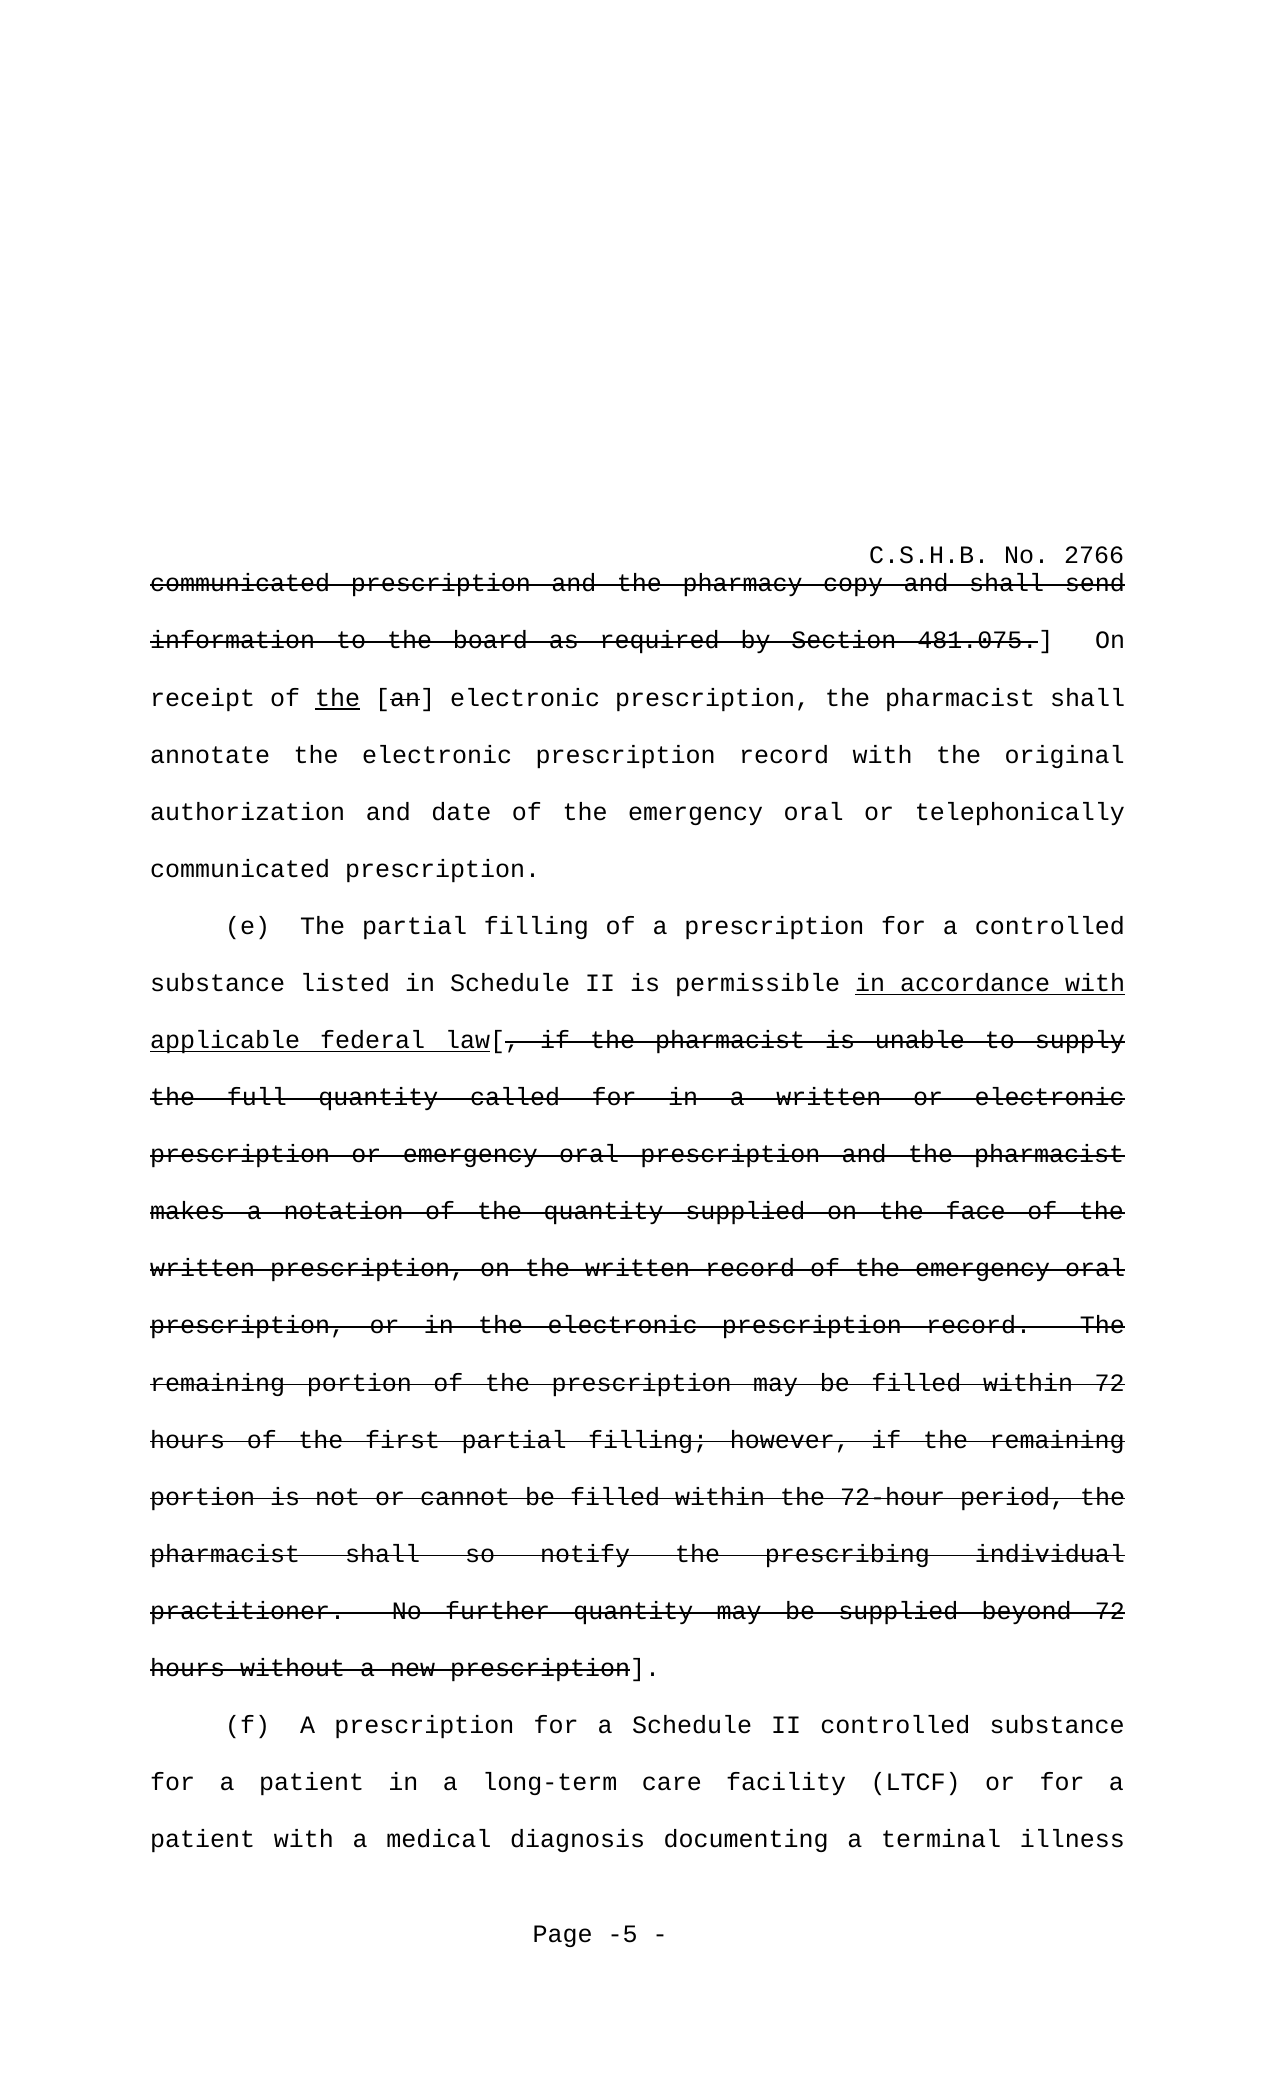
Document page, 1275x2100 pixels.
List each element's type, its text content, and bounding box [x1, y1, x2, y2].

text (e) The partial filling of a prescription for a controlled substance listed in Schedule II is permissible in accordance with applicable federal law[, if the pharmacist is unable to supply the full quantity called for in a written or electronic prescription or emergency oral prescription and the pharmacist makes a notation of the quantity supplied on the face of the written prescription, on the written record of the emergency oral prescription, or in the electronic prescription record. The remaining portion of the prescription may be filled within 72 hours of the first partial filling; however, if the remaining portion is not or cannot be filled within the 72-hour period, the pharmacist shall so notify the prescribing individual practitioner. No further quantity may be supplied beyond 72 hours without a new prescription]. [150, 1100, 1125, 1155]
text (e) The partial filling of a prescription for a controlled substance listed in Schedule II is permissible in accordance with applicable federal law[, if the pharmacist is unable to supply the full quantity called for in a written or electronic prescription or emergency oral prescription and the pharmacist makes a notation of the quantity supplied on the face of the written prescription, on the written record of the emergency oral prescription, or in the electronic prescription record. The remaining portion of the prescription may be filled within 72 hours of the first partial filling; however, if the remaining portion is not or cannot be filled within the 72-hour period, the pharmacist shall so notify the prescribing individual practitioner. No further quantity may be supplied beyond 72 hours without a new prescription]. [150, 913, 1125, 1098]
text (e) The partial filling of a prescription for a controlled substance listed in Schedule II is permissible in accordance with applicable federal law[, if the pharmacist is unable to supply the full quantity called for in a written or electronic prescription or emergency oral prescription and the pharmacist makes a notation of the quantity supplied on the face of the written prescription, on the written record of the emergency oral prescription, or in the electronic prescription record. The remaining portion of the prescription may be filled within 72 hours of the first partial filling; however, if the remaining portion is not or cannot be filled within the 72-hour period, the pharmacist shall so notify the prescribing individual practitioner. No further quantity may be supplied beyond 72 hours without a new prescription]. [150, 1442, 1125, 1498]
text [150, 586, 1125, 885]
text (e) The partial filling of a prescription for a controlled substance listed in Schedule II is permissible in accordance with applicable federal law[, if the pharmacist is unable to supply the full quantity called for in a written or electronic prescription or emergency oral prescription and the pharmacist makes a notation of the quantity supplied on the face of the written prescription, on the written record of the emergency oral prescription, or in the electronic prescription record. The remaining portion of the prescription may be filled within 72 hours of the first partial filling; however, if the remaining portion is not or cannot be filled within the 72-hour period, the pharmacist shall so notify the prescribing individual practitioner. No further quantity may be supplied beyond 72 hours without a new prescription]. [150, 1556, 1125, 1612]
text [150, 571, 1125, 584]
text (e) The partial filling of a prescription for a controlled substance listed in Schedule II is permissible in accordance with applicable federal law[, if the pharmacist is unable to supply the full quantity called for in a written or electronic prescription or emergency oral prescription and the pharmacist makes a notation of the quantity supplied on the face of the written prescription, on the written record of the emergency oral prescription, or in the electronic prescription record. The remaining portion of the prescription may be filled within 72 hours of the first partial filling; however, if the remaining portion is not or cannot be filled within the 72-hour period, the pharmacist shall so notify the prescribing individual practitioner. No further quantity may be supplied beyond 72 hours without a new prescription]. [150, 1499, 1125, 1555]
text (e) The partial filling of a prescription for a controlled substance listed in Schedule II is permissible in accordance with applicable federal law[, if the pharmacist is unable to supply the full quantity called for in a written or electronic prescription or emergency oral prescription and the pharmacist makes a notation of the quantity supplied on the face of the written prescription, on the written record of the emergency oral prescription, or in the electronic prescription record. The remaining portion of the prescription may be filled within 72 hours of the first partial filling; however, if the remaining portion is not or cannot be filled within the 72-hour period, the pharmacist shall so notify the prescribing individual practitioner. No further quantity may be supplied beyond 72 hours without a new prescription]. [150, 1328, 1125, 1384]
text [150, 1712, 1125, 1855]
text (e) The partial filling of a prescription for a controlled substance listed in Schedule II is permissible in accordance with applicable federal law[, if the pharmacist is unable to supply the full quantity called for in a written or electronic prescription or emergency oral prescription and the pharmacist makes a notation of the quantity supplied on the face of the written prescription, on the written record of the emergency oral prescription, or in the electronic prescription record. The remaining portion of the prescription may be filled within 72 hours of the first partial filling; however, if the remaining portion is not or cannot be filled within the 72-hour period, the pharmacist shall so notify the prescribing individual practitioner. No further quantity may be supplied beyond 72 hours without a new prescription]. [150, 1214, 1125, 1269]
text (e) The partial filling of a prescription for a controlled substance listed in Schedule II is permissible in accordance with applicable federal law[, if the pharmacist is unable to supply the full quantity called for in a written or electronic prescription or emergency oral prescription and the pharmacist makes a notation of the quantity supplied on the face of the written prescription, on the written record of the emergency oral prescription, or in the electronic prescription record. The remaining portion of the prescription may be filled within 72 hours of the first partial filling; however, if the remaining portion is not or cannot be filled within the 72-hour period, the pharmacist shall so notify the prescribing individual practitioner. No further quantity may be supplied beyond 72 hours without a new prescription]. [150, 1385, 1125, 1441]
text (e) The partial filling of a prescription for a controlled substance listed in Schedule II is permissible in accordance with applicable federal law[, if the pharmacist is unable to supply the full quantity called for in a written or electronic prescription or emergency oral prescription and the pharmacist makes a notation of the quantity supplied on the face of the written prescription, on the written record of the emergency oral prescription, or in the electronic prescription record. The remaining portion of the prescription may be filled within 72 hours of the first partial filling; however, if the remaining portion is not or cannot be filled within the 72-hour period, the pharmacist shall so notify the prescribing individual practitioner. No further quantity may be supplied beyond 72 hours without a new prescription]. [150, 1271, 1125, 1326]
text (e) The partial filling of a prescription for a controlled substance listed in Schedule II is permissible in accordance with applicable federal law[, if the pharmacist is unable to supply the full quantity called for in a written or electronic prescription or emergency oral prescription and the pharmacist makes a notation of the quantity supplied on the face of the written prescription, on the written record of the emergency oral prescription, or in the electronic prescription record. The remaining portion of the prescription may be filled within 72 hours of the first partial filling; however, if the remaining portion is not or cannot be filled within the 72-hour period, the pharmacist shall so notify the prescribing individual practitioner. No further quantity may be supplied beyond 72 hours without a new prescription]. [150, 1157, 1125, 1212]
text (e) The partial filling of a prescription for a controlled substance listed in Schedule II is permissible in accordance with applicable federal law[, if the pharmacist is unable to supply the full quantity called for in a written or electronic prescription or emergency oral prescription and the pharmacist makes a notation of the quantity supplied on the face of the written prescription, on the written record of the emergency oral prescription, or in the electronic prescription record. The remaining portion of the prescription may be filled within 72 hours of the first partial filling; however, if the remaining portion is not or cannot be filled within the 72-hour period, the pharmacist shall so notify the prescribing individual practitioner. No further quantity may be supplied beyond 72 hours without a new prescription]. [150, 1614, 1125, 1684]
